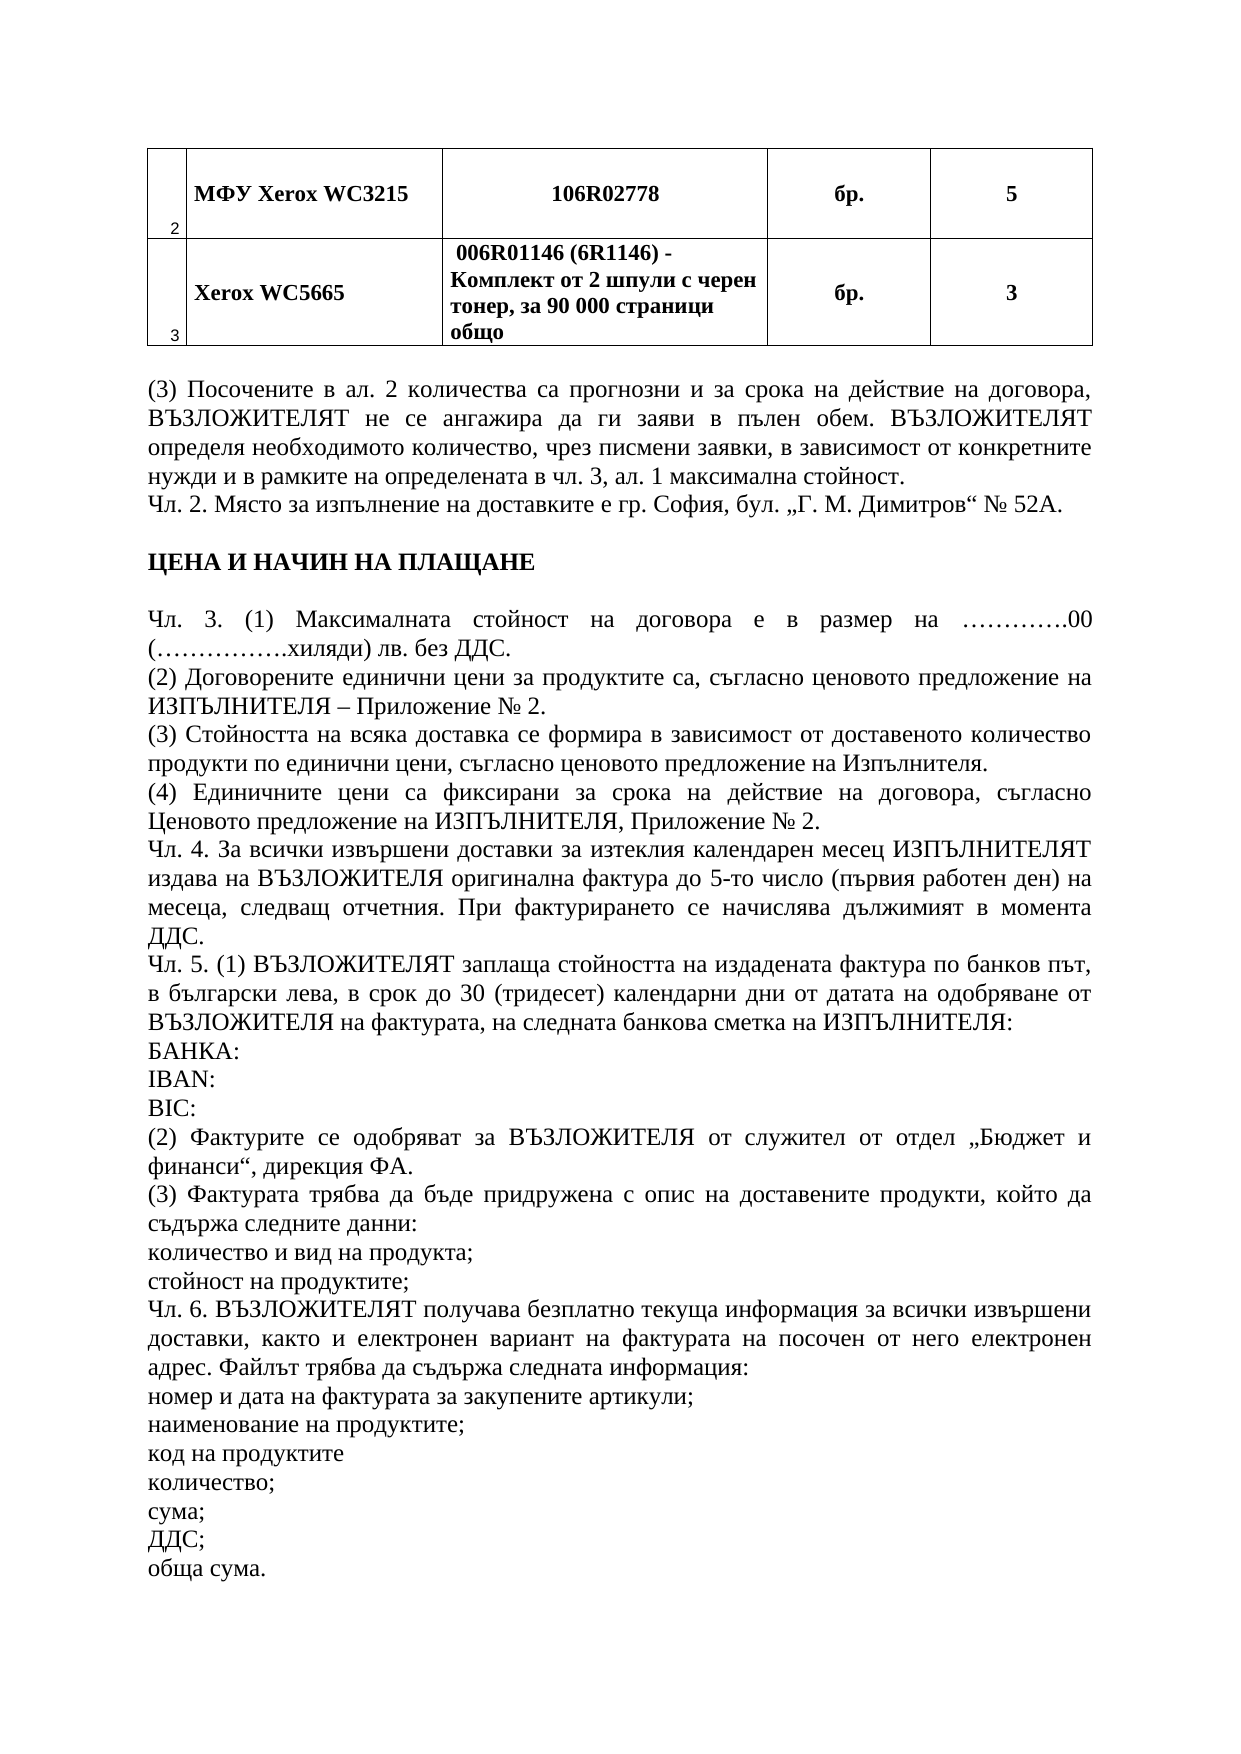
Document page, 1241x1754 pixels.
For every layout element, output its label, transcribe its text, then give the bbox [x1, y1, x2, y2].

text Чл. 2. Място за изпълнение на доставките е гр. София, бул. „Г. М. Димитров“ № 52А. [148, 489, 1093, 518]
text Чл. 3. (1) Максималната стойност на договора е в размер на ………….00 (…………….хиляди) лв. без ДДС. [148, 604, 1093, 662]
table_cell бр. [768, 149, 930, 238]
text номер и дата на фактурата за закупените артикули; [148, 1381, 1093, 1409]
text Чл. 5. (1) ВЪЗЛОЖИТЕЛЯТ заплаща стойността на издадената фактура по банков път, в български лева, в срок до 30 (тридесет) календарни дни от датата на одобряване от ВЪЗЛОЖИТЕЛЯ на фактурата, на следната банкова сметка на ИЗПЪЛНИТЕЛЯ: [148, 949, 1093, 1036]
text количество и вид на продукта; [148, 1237, 1093, 1266]
table_cell 006R01146 (6R1146) - Комплект от 2 шпули с черен тонер, за 90 000 страници общо [443, 239, 767, 345]
table_cell Xerox WC5665 [187, 239, 442, 345]
text (2) Договорените единични цени за продуктите са, съгласно ценовото предложение на ИЗПЪЛНИТЕЛЯ – Приложение № 2. [148, 662, 1093, 719]
text (3) Посочените в ал. 2 количества са прогнозни и за срока на действие на договора, ВЪЗЛОЖИТЕЛЯТ не се ангажира да ги заяви в пълен обем. ВЪЗЛОЖИТЕЛЯТ определя необходимото количество, чрез писмени заявки, в зависимост от конкретните нужди и в рамките на определената в чл. 3, ал. 1 максимална стойност. [148, 374, 1093, 489]
table_cell 2 [148, 149, 186, 238]
text обща сума. [148, 1553, 1093, 1582]
text Чл. 6. ВЪЗЛОЖИТЕЛЯТ получава безплатно текуща информация за всички извършени доставки, както и електронен вариант на фактурата на посочен от него електронен адрес. Файлът трябва да съдържа следната информация: [148, 1294, 1093, 1381]
table_cell 5 [931, 149, 1092, 238]
text ЦЕНА И НАЧИН НА ПЛАЩАНЕ [148, 547, 1093, 576]
table_cell 106R02778 [443, 149, 767, 238]
table_cell 3 [148, 239, 186, 345]
text Чл. 4. За всички извършени доставки за изтеклия календарен месец ИЗПЪЛНИТЕЛЯТ издава на ВЪЗЛОЖИТЕЛЯ оригинална фактура до 5-то число (първия работен ден) на месеца, следващ отчетния. При фактурирането се начислява дължимият в момента ДДС. [148, 834, 1093, 949]
text (2) Фактурите се одобряват за ВЪЗЛОЖИТЕЛЯ от служител от отдел „Бюджет и финанси“, дирекция ФА. [148, 1122, 1093, 1179]
text наименование на продуктите; [148, 1409, 1093, 1438]
text сума; [148, 1496, 1093, 1524]
text количество; [148, 1467, 1093, 1496]
text (4) Единичните цени са фиксирани за срока на действие на договора, съгласно Ценовото предложение на ИЗПЪЛНИТЕЛЯ, Приложение № 2. [148, 777, 1093, 834]
text БАНКА: [148, 1036, 1093, 1064]
text (3) Стойността на всяка доставка се формира в зависимост от доставеното количество продукти по единични цени, съгласно ценовото предложение на Изпълнителя. [148, 719, 1093, 777]
table_cell 3 [931, 239, 1092, 345]
table_cell МФУ Xerox WC3215 [187, 149, 442, 238]
text BIC: [148, 1093, 1093, 1122]
text ДДС; [148, 1524, 1093, 1553]
text код на продуктите [148, 1438, 1093, 1467]
text IBAN: [148, 1064, 1093, 1093]
text стойност на продуктите; [148, 1266, 1093, 1294]
table_cell бр. [768, 239, 930, 345]
text (3) Фактурата трябва да бъде придружена с опис на доставените продукти, който да съдържа следните данни: [148, 1179, 1093, 1237]
